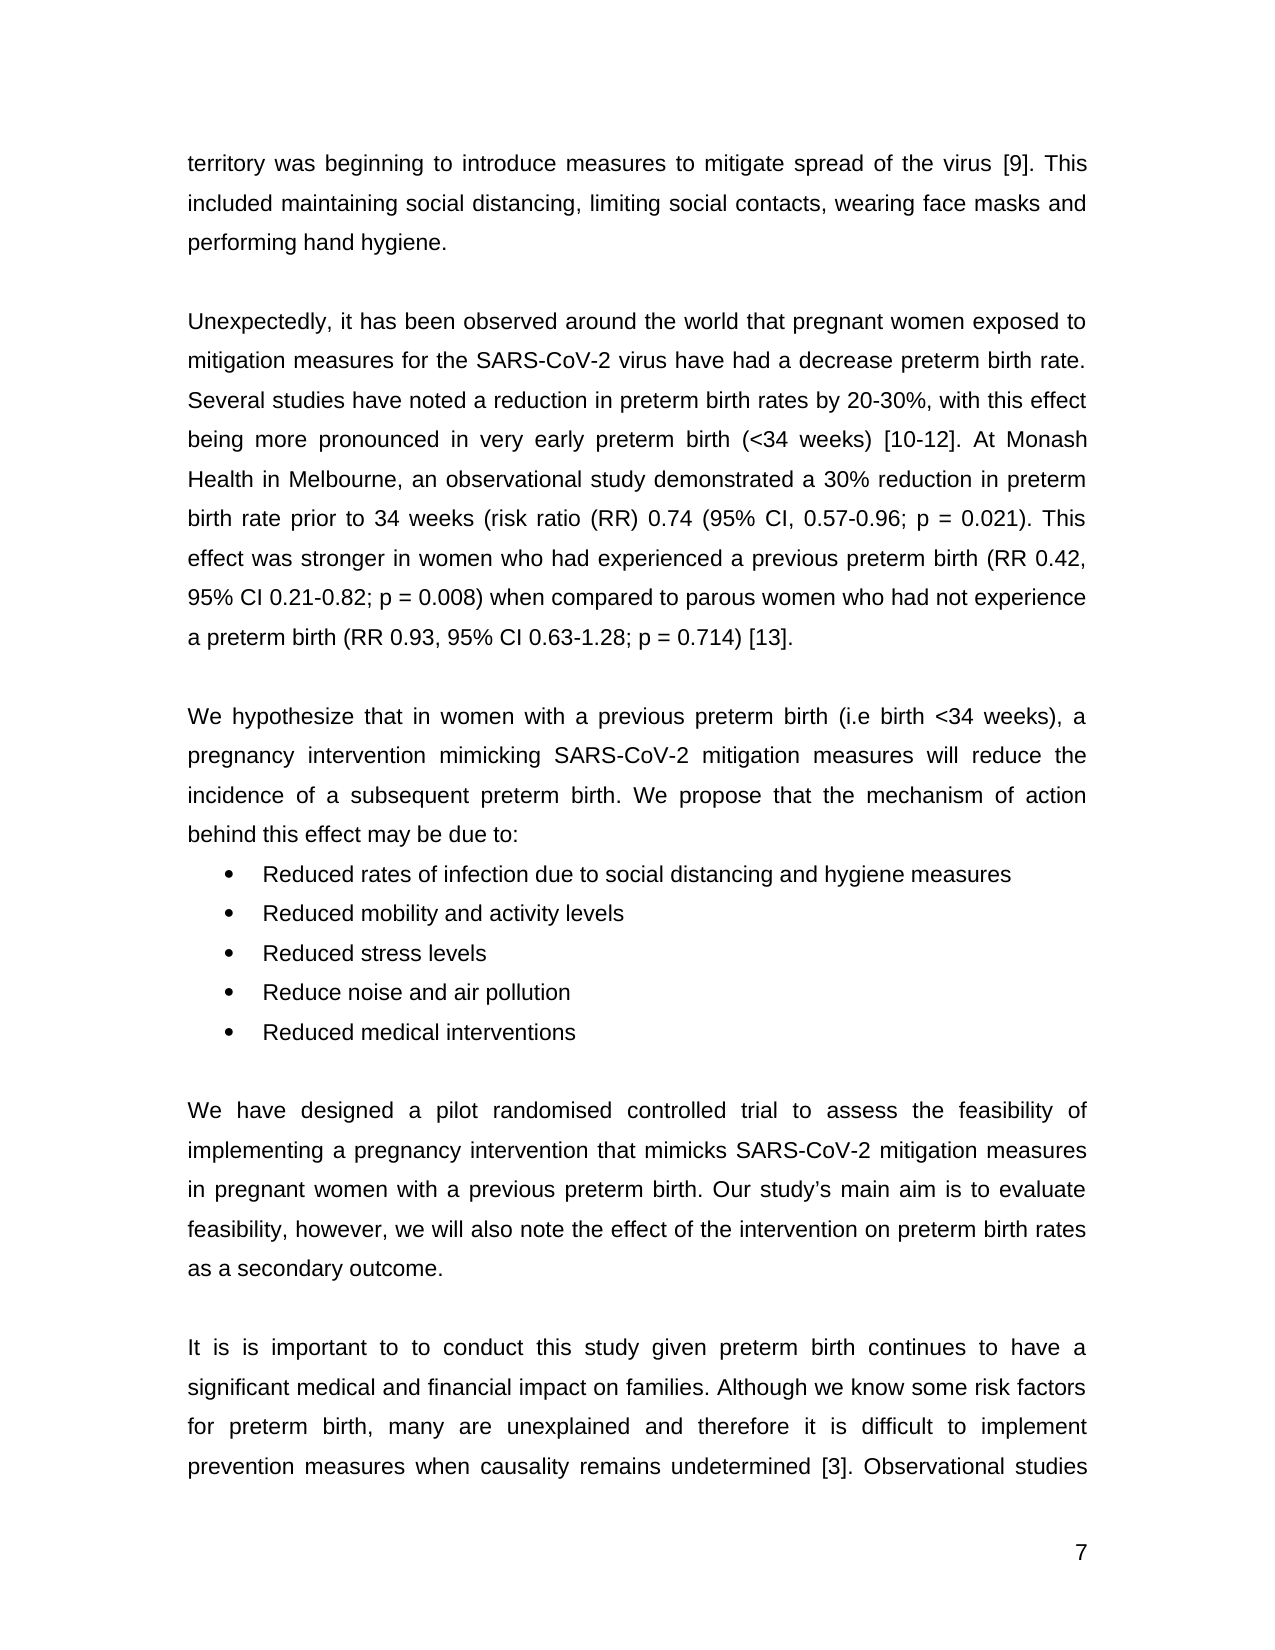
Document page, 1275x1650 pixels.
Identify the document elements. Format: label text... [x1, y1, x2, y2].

text We hypothesize that in women with a previous preterm birth (i.e birth <34 weeks), a pregnancy intervention mimicking SARS-CoV-2 mitigation measures will reduce the incidence of a subsequent preterm birth. We propose that the mechanism of action behind this effect may be due to: [187, 703, 1087, 847]
list Reduced medical interventions [225, 1018, 1087, 1045]
list Reduce noise and air pollution [225, 979, 1087, 1005]
text We have designed a pilot randomised controlled trial to assess the feasibility of implementing a pregnancy intervention that mimicks SARS-CoV-2 mitigation measures in pregnant women with a previous preterm birth. Our study’s main aim is to evaluate feasibility, however, we will also note the effect of the intervention on preterm birth rates as a secondary outcome. [187, 1097, 1087, 1282]
text Unexpectedly, it has been observed around the world that pregnant women exposed to mitigation measures for the SARS-CoV-2 virus have had a decrease preterm birth rate. Several studies have noted a reduction in preterm birth rates by 20-30%, with this effect being more pronounced in very early preterm birth (<34 weeks) [10-12]. At Monash Health in Melbourne, an observational study demonstrated a 30% reduction in preterm birth rate prior to 34 weeks (risk ratio (RR) 0.74 (95% CI, 0.57-0.96; p = 0.021). This effect was stronger in women who had experienced a previous preterm birth (RR 0.42, 95% CI 0.21-0.82; p = 0.008) when compared to parous women who had not experience a preterm birth (RR 0.93, 95% CI 0.63-1.28; p = 0.714) [13]. [187, 308, 1087, 650]
list Reduced rates of infection due to social distancing and hygiene measures [225, 861, 1087, 887]
list Reduced stress levels [225, 939, 1087, 966]
list Reduced mobility and activity levels [225, 900, 1087, 926]
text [187, 1334, 1087, 1479]
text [187, 150, 1087, 255]
